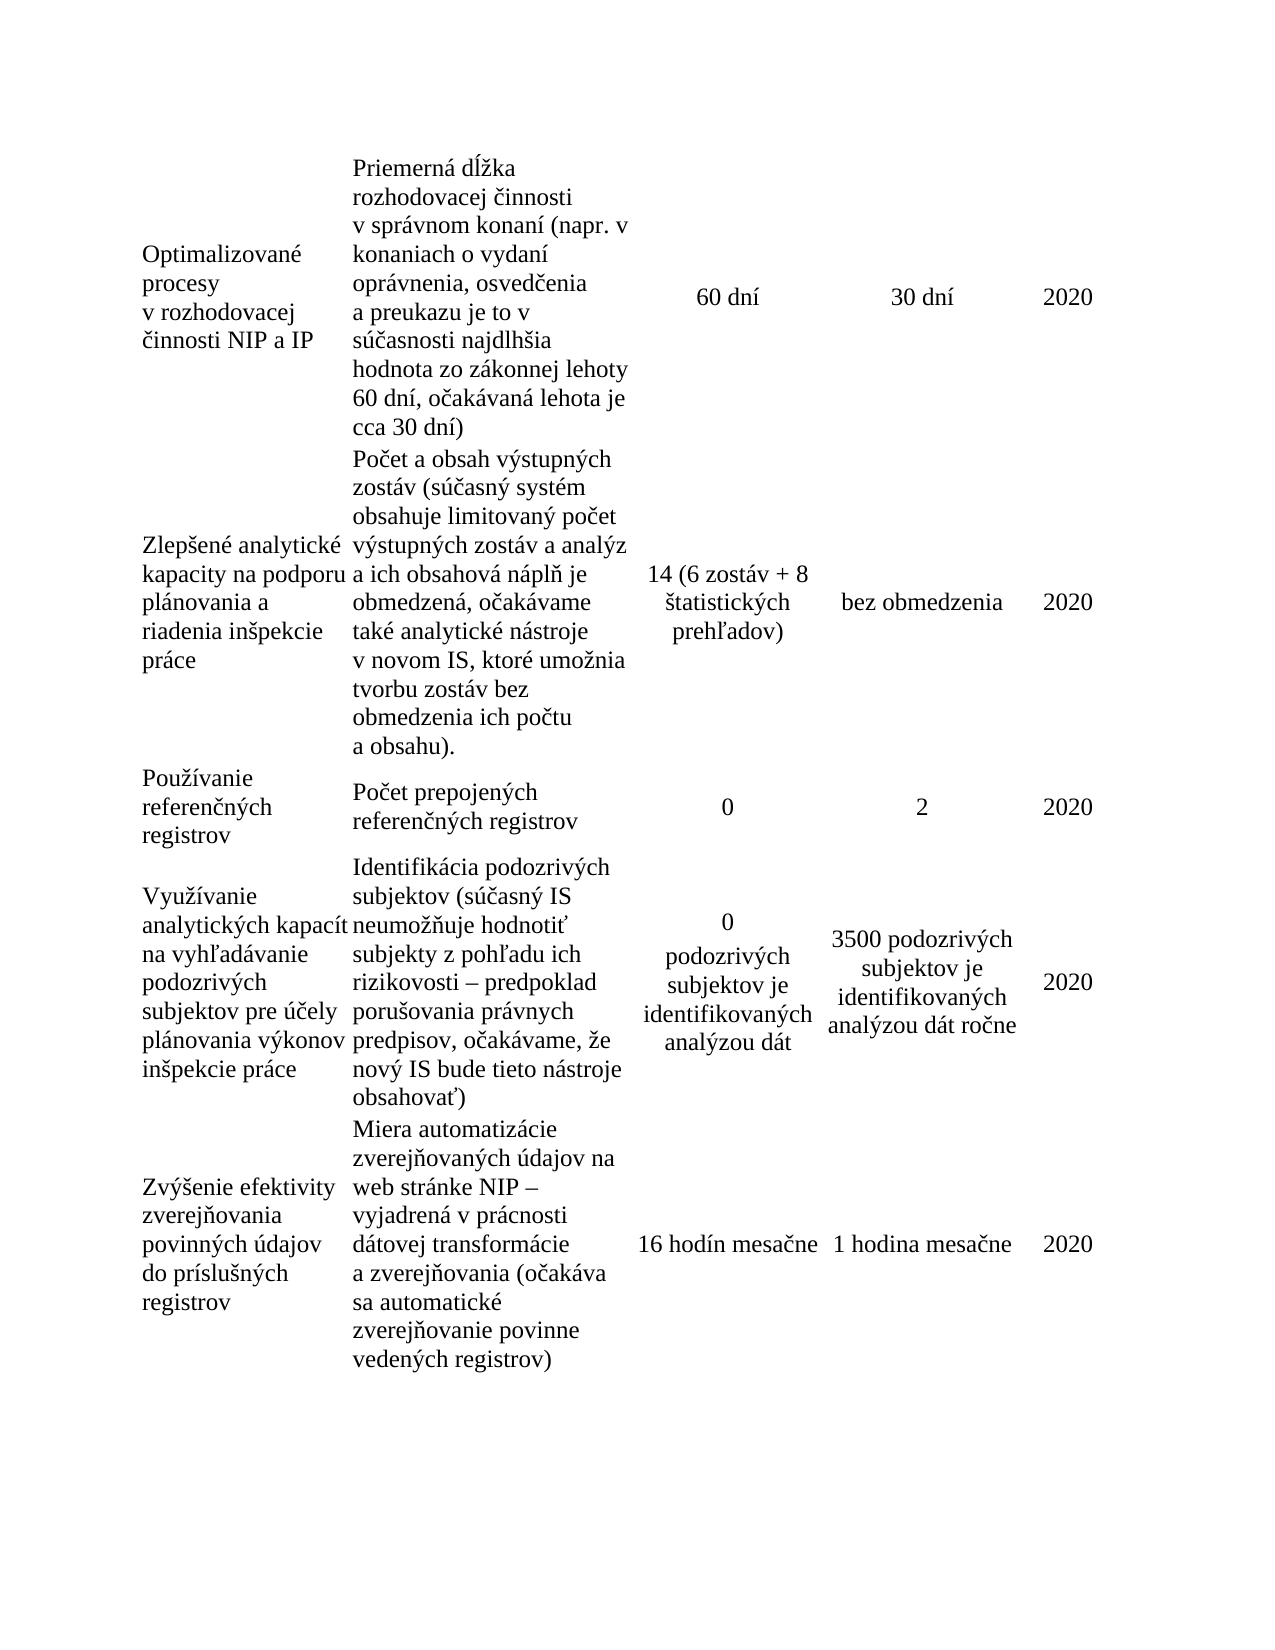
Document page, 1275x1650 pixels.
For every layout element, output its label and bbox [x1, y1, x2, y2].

table_cell [139, 150, 1114, 1376]
